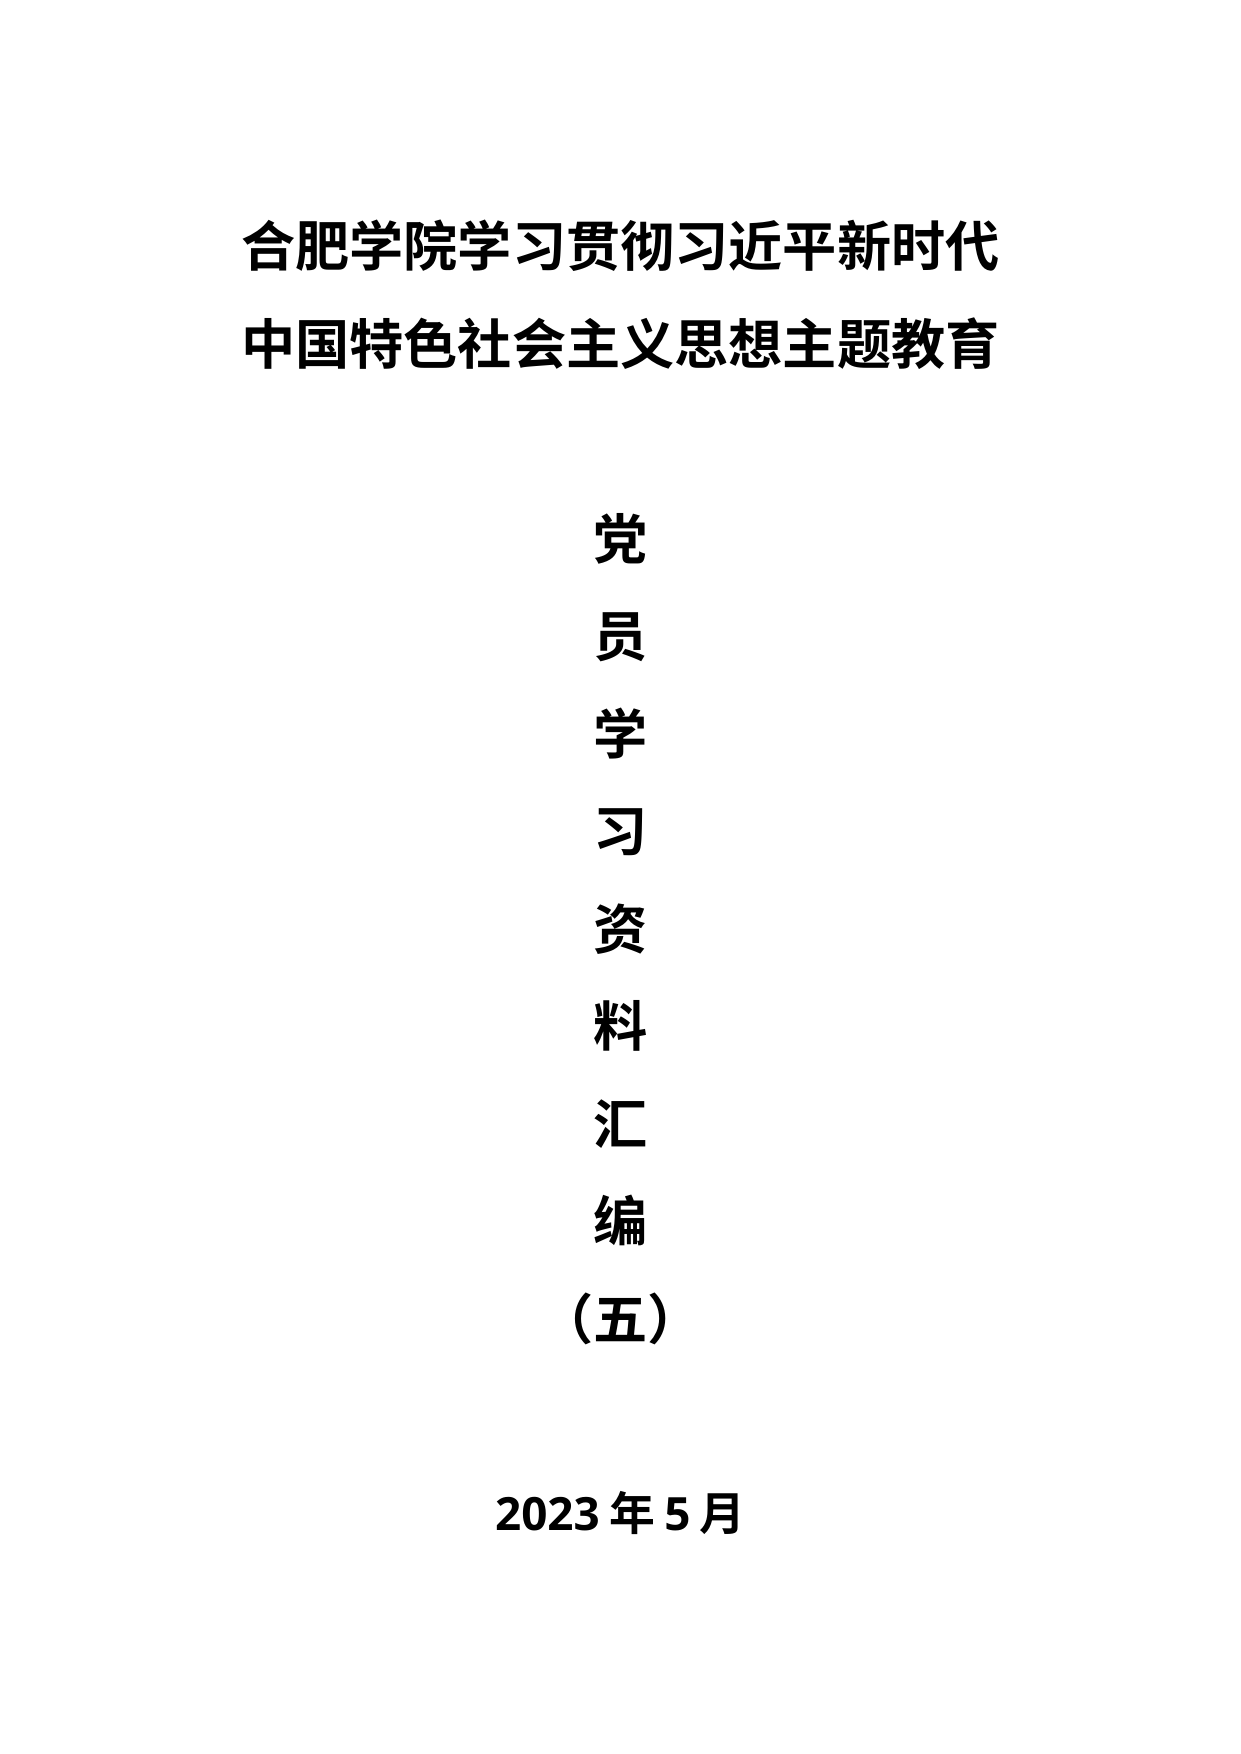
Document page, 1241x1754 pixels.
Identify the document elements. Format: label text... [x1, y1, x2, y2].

text 习 [187, 779, 1053, 877]
text 党 [187, 487, 1053, 584]
text 资 [187, 877, 1053, 974]
text 员 [187, 584, 1053, 682]
text 合肥学院学习贯彻习近平新时代 [187, 194, 1053, 292]
text 料 [187, 974, 1053, 1072]
text 汇 [187, 1072, 1053, 1169]
text 2023年5月 [187, 1462, 1053, 1559]
text 学 [187, 682, 1053, 779]
text 中国特色社会主义思想主题教育 [187, 292, 1053, 389]
text 编 [187, 1169, 1053, 1267]
text （五） [187, 1267, 1053, 1364]
